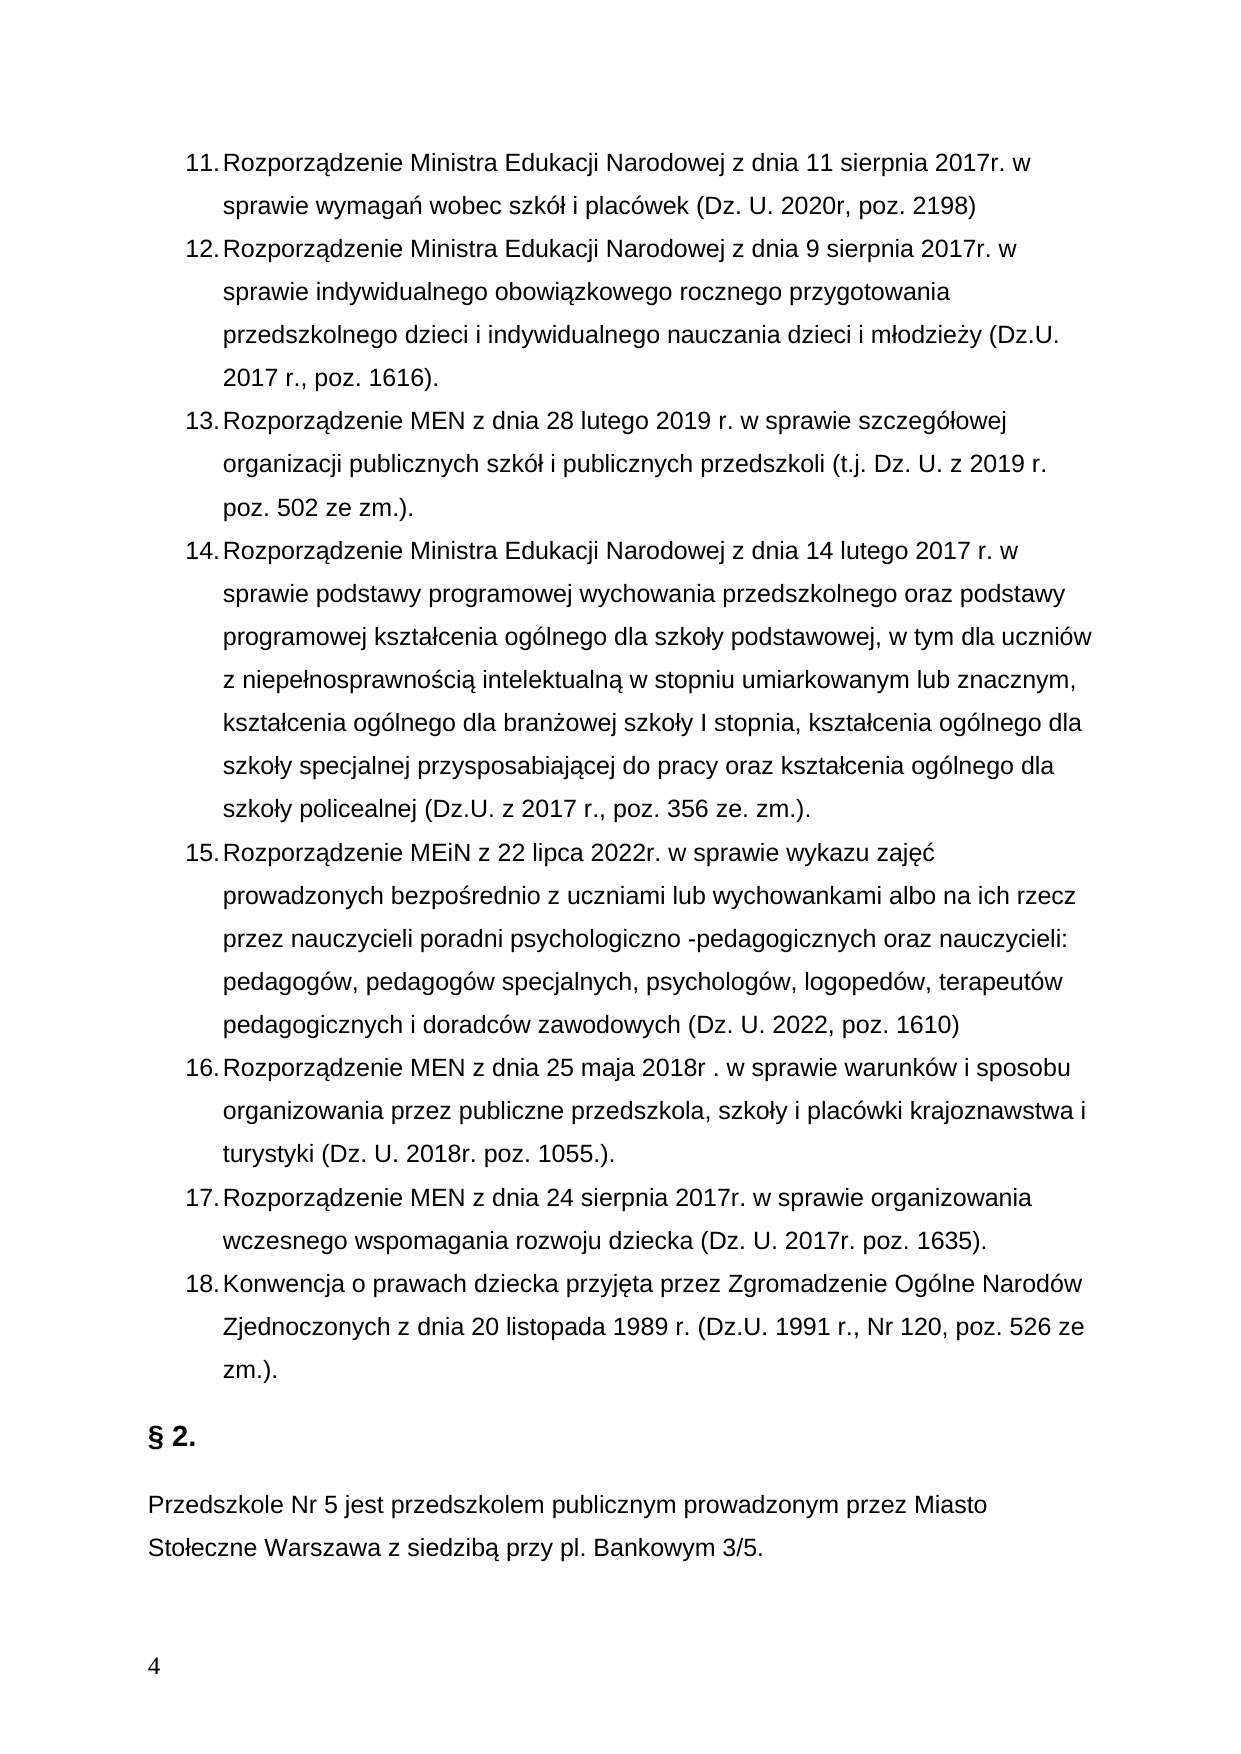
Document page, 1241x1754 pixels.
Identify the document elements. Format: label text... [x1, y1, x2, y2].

list Rozporządzenie MEN z dnia 28 lutego 2019 r. w sprawie szczegółowej organizacji publicznych szkół i publicznych przedszkoli (t.j. Dz. U. z 2019 r. poz. 502 ze zm.). [185, 406, 1093, 521]
list Rozporządzenie MEiN z 22 lipca 2022r. w sprawie wykazu zajęć prowadzonych bezpośrednio z uczniami lub wychowankami albo na ich rzecz przez nauczycieli poradni psychologiczno -pedagogicznych oraz nauczycieli: pedagogów, pedagogów specjalnych, psychologów, logopedów, terapeutów pedagogicznych i doradców zawodowych (Dz. U. 2022, poz. 1610) [185, 838, 1093, 1039]
list Rozporządzenie Ministra Edukacji Narodowej z dnia 14 lutego 2017 r. w sprawie podstawy programowej wychowania przedszkolnego oraz podstawy programowej kształcenia ogólnego dla szkoły podstawowej, w tym dla uczniów z niepełnosprawnością intelektualną w stopniu umiarkowanym lub znacznym, kształcenia ogólnego dla branżowej szkoły I stopnia, kształcenia ogólnego dla szkoły specjalnej przysposabiającej do pracy oraz kształcenia ogólnego dla szkoły policealnej (Dz.U. z 2017 r., poz. 356 ze. zm.). [185, 536, 1093, 823]
subtitle § 2. [148, 1419, 1093, 1453]
text Przedszkole Nr 5 jest przedszkolem publicznym prowadzonym przez Miasto Stołeczne Warszawa z siedzibą przy pl. Bankowym 3/5. [148, 1490, 1093, 1562]
list Rozporządzenie MEN z dnia 24 sierpnia 2017r. w sprawie organizowania wczesnego wspomagania rozwoju dziecka (Dz. U. 2017r. poz. 1635). [185, 1183, 1093, 1254]
list Rozporządzenie Ministra Edukacji Narodowej z dnia 9 sierpnia 2017r. w sprawie indywidualnego obowiązkowego rocznego przygotowania przedszkolnego dzieci i indywidualnego nauczania dzieci i młodzieży (Dz.U. 2017 r., poz. 1616). [185, 234, 1093, 392]
list Konwencja o prawach dziecka przyjęta przez Zgromadzenie Ogólne Narodów Zjednoczonych z dnia 20 listopada 1989 r. (Dz.U. 1991 r., Nr 120, poz. 526 ze zm.). [185, 1269, 1093, 1384]
list Rozporządzenie MEN z dnia 25 maja 2018r . w sprawie warunków i sposobu organizowania przez publiczne przedszkola, szkoły i placówki krajoznawstwa i turystyki (Dz. U. 2018r. poz. 1055.). [185, 1053, 1093, 1168]
list Rozporządzenie Ministra Edukacji Narodowej z dnia 11 sierpnia 2017r. w sprawie wymagań wobec szkół i placówek (Dz. U. 2020r, poz. 2198) [185, 148, 1093, 219]
